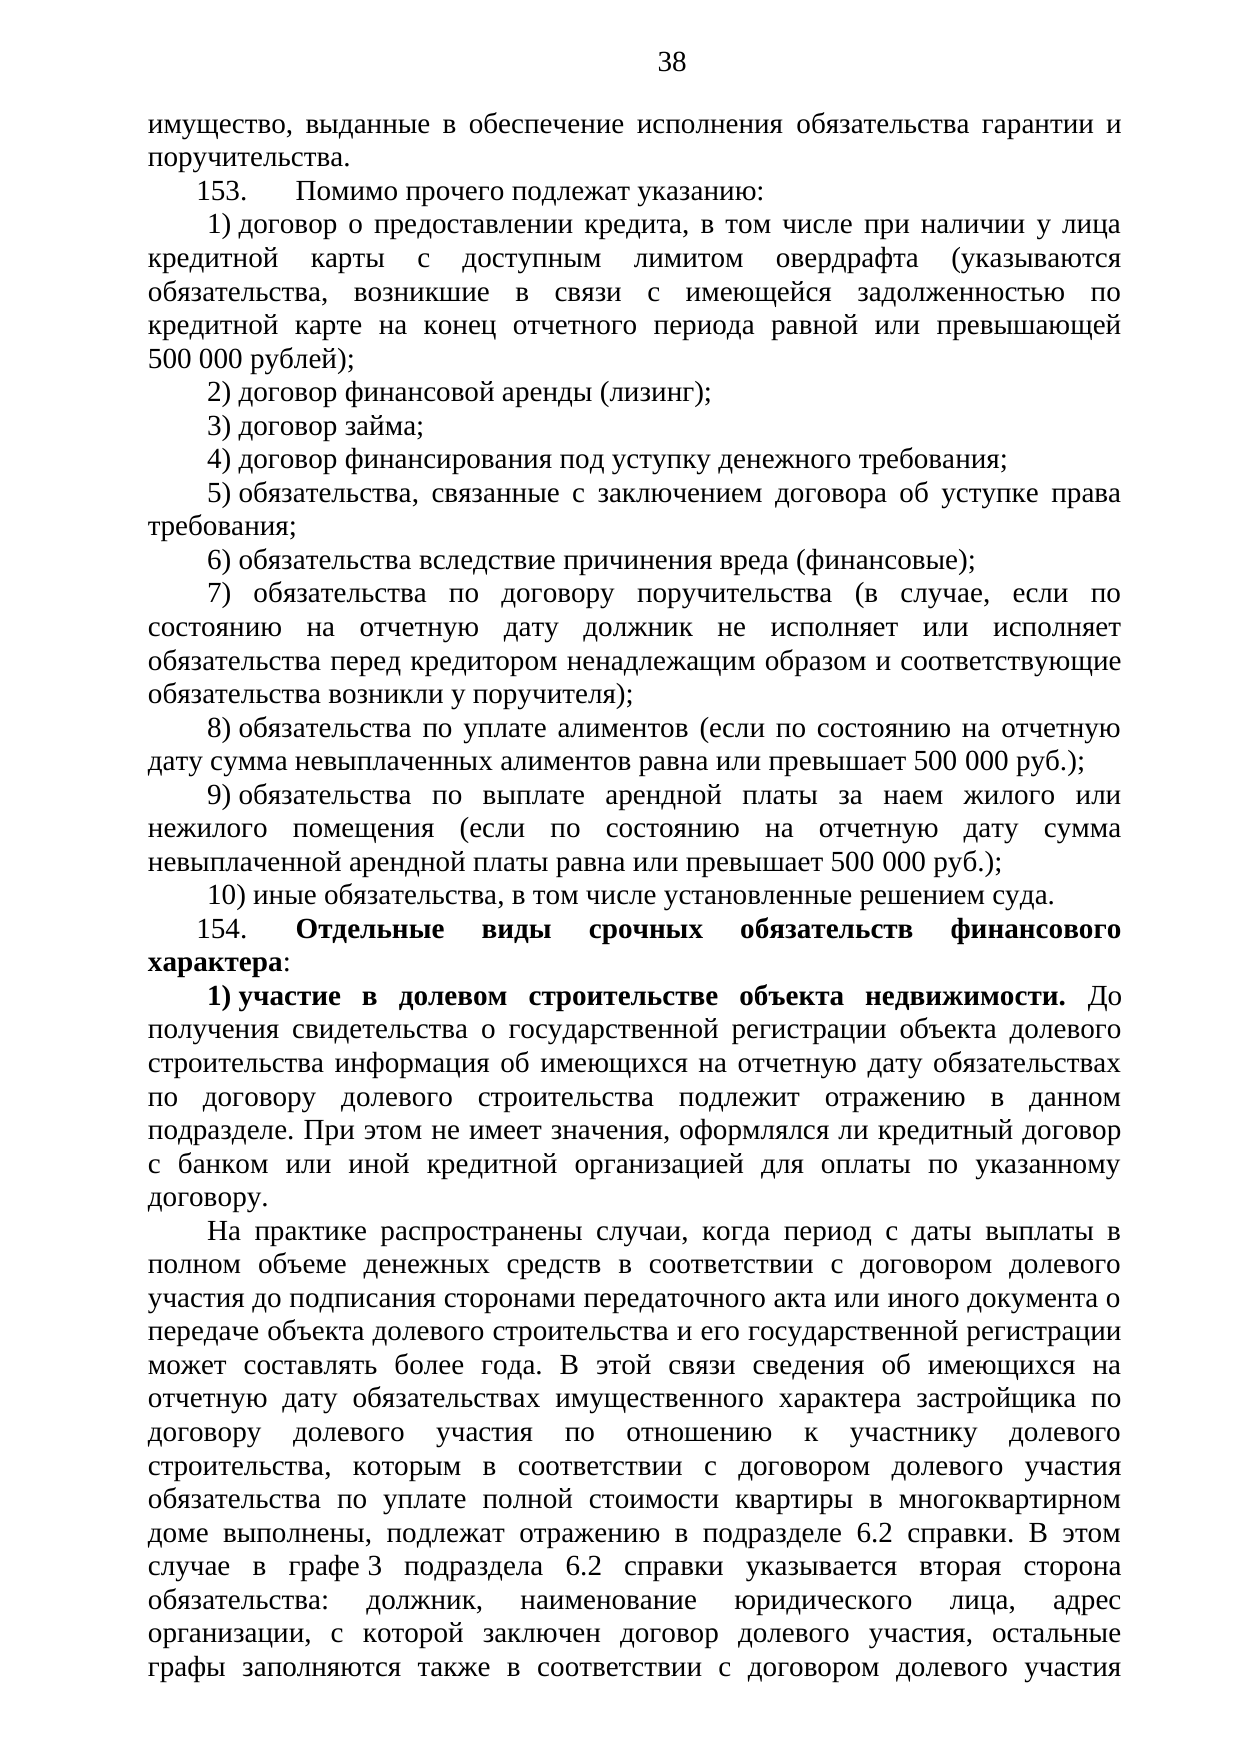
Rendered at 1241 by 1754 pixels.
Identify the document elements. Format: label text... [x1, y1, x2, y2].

text 2) договор финансовой аренды (лизинг); [148, 374, 1122, 408]
list Помимо прочего подлежат указанию: [148, 173, 1122, 207]
text 1) договор о предоставлении кредита, в том числе при наличии у лица кредитной карты с доступным лимитом овердрафта (указываются обязательства, возникшие в связи с имеющейся задолженностью по кредитной карте на конец отчетного периода равной или превышающей 500 000 рублей); [148, 207, 1122, 374]
list Отдельные виды срочных обязательств финансового характера: [148, 911, 1122, 978]
list 4) договор финансирования под уступку денежного требования; [148, 441, 1122, 475]
text 7) обязательства по договору поручительства (в случае, если по состоянию на отчетную дату должник не исполняет или исполняет обязательства перед кредитором ненадлежащим образом и соответствующие обязательства возникли у поручителя); [148, 576, 1122, 710]
text 3) договор займа; [148, 408, 1122, 441]
text 9) обязательства по выплате арендной платы за наем жилого или нежилого помещения (если по состоянию на отчетную дату сумма невыплаченной арендной платы равна или превышает 500 000 руб.); [148, 777, 1122, 877]
text 6) обязательства вследствие причинения вреда (финансовые); [148, 542, 1122, 576]
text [148, 1213, 1122, 1682]
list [148, 106, 1122, 173]
text 10) иные обязательства, в том числе установленные решением суда. [148, 877, 1122, 911]
list 1) участие в долевом строительстве объекта недвижимости. До получения свидетельства о государственной регистрации объекта долевого строительства информация об имеющихся на отчетную дату обязательствах по договору долевого строительства подлежит отражению в данном подразделе. При этом не имеет значения, оформлялся ли кредитный договор с банком или иной кредитной организацией для оплаты по указанному договору. [148, 978, 1122, 1213]
list 5) обязательства, связанные с заключением договора об уступке права требования; [148, 475, 1122, 542]
text 8) обязательства по уплате алиментов (если по состоянию на отчетную дату сумма невыплаченных алиментов равна или превышает 500 000 руб.); [148, 710, 1122, 777]
